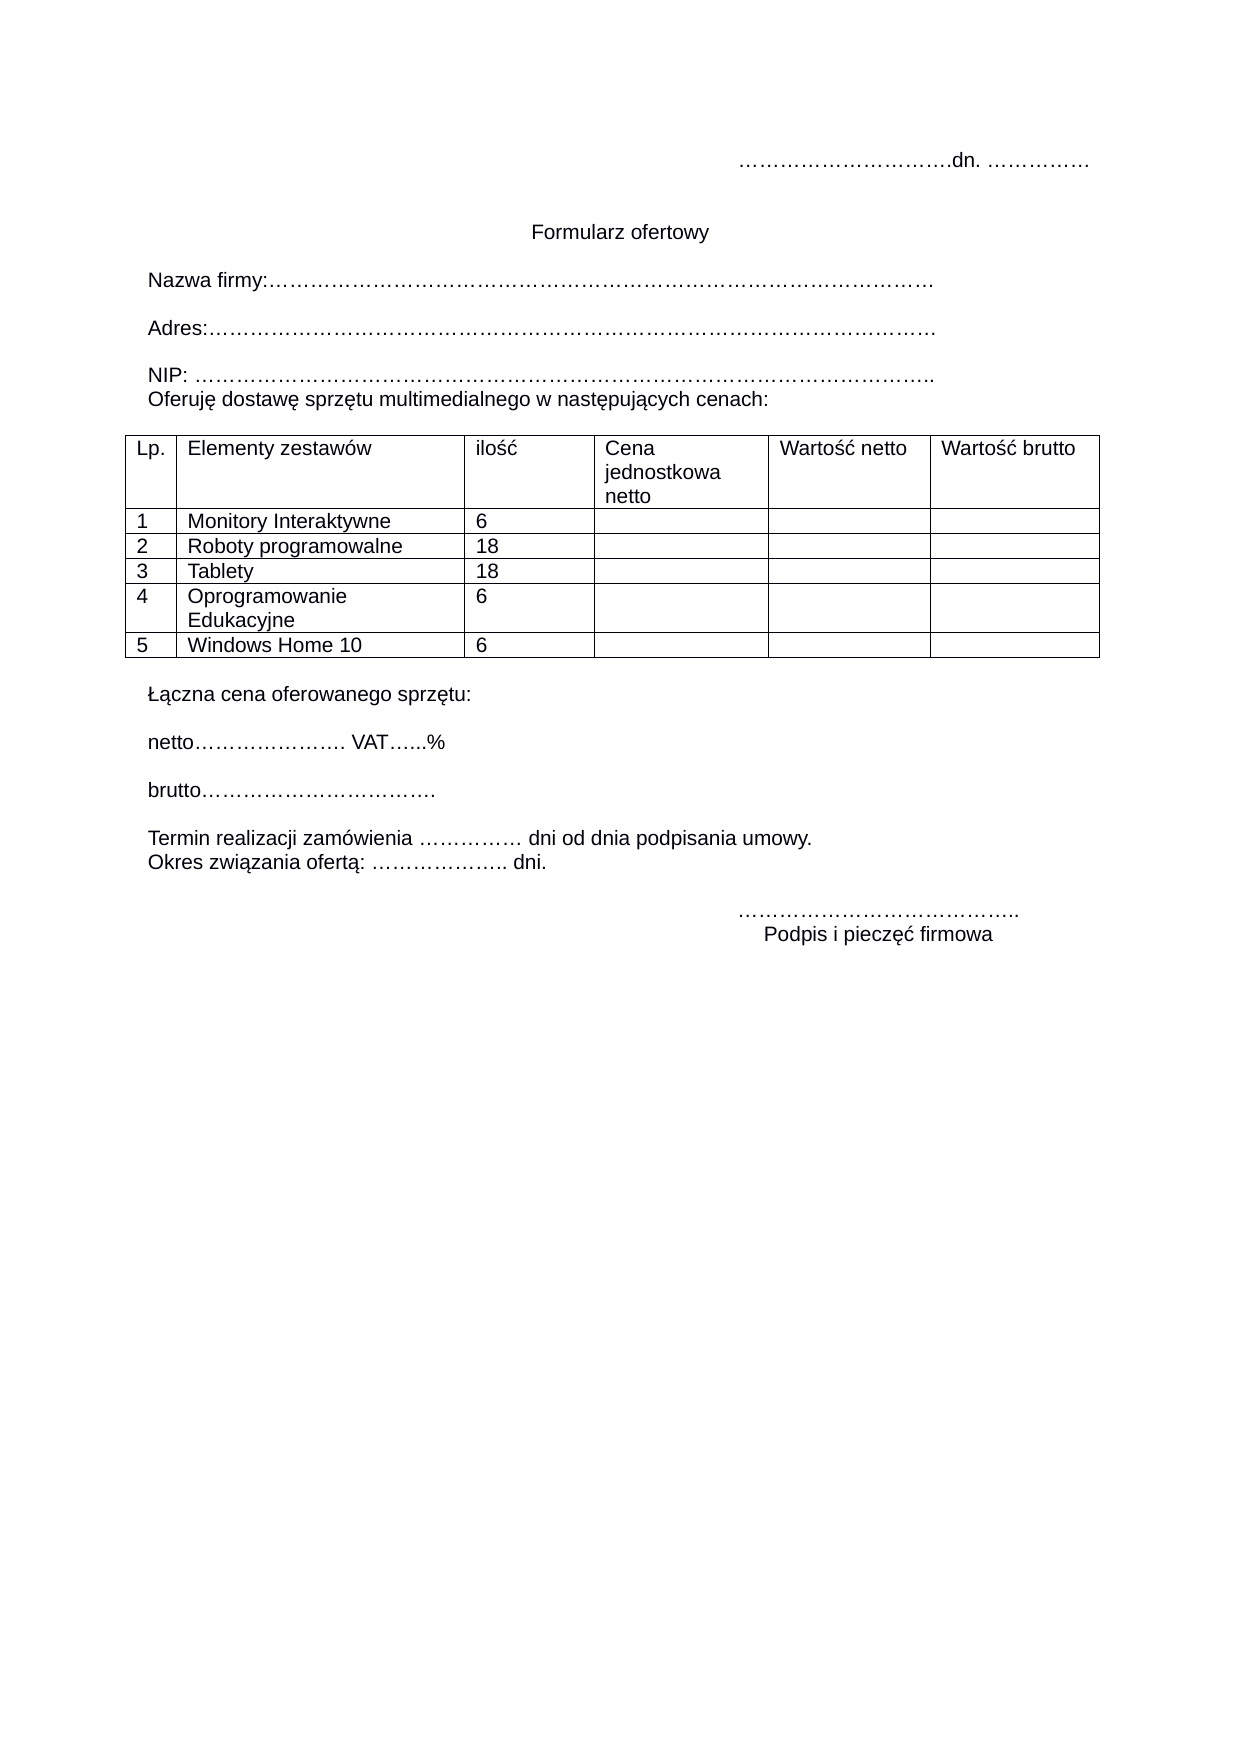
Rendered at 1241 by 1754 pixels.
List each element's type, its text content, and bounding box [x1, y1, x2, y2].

table_cell 1 [126, 509, 176, 533]
table_cell [931, 509, 1099, 533]
table_cell 18 [465, 534, 594, 558]
table_header Cena jednostkowa netto [595, 436, 768, 508]
table_cell [769, 633, 930, 657]
table_cell Monitory Interaktywne [177, 509, 464, 533]
text Formularz ofertowy [148, 219, 1093, 243]
table_header Elementy zestawów [177, 436, 464, 508]
table_cell [595, 534, 768, 558]
table_cell 5 [126, 633, 176, 657]
table_header ilość [465, 436, 594, 508]
table_cell [595, 509, 768, 533]
text Nazwa firmy:…………………………………………………………………………………… [148, 267, 1093, 291]
table_cell [769, 559, 930, 583]
text ………………………….dn. …………… [738, 148, 1093, 172]
table_header Lp. [126, 436, 176, 508]
table_cell [931, 559, 1099, 583]
text NIP: …………………………………………………………………………………………….. [148, 363, 1093, 387]
table_cell [769, 584, 930, 632]
table_header Wartość netto [769, 436, 930, 508]
text Oferuję dostawę sprzętu multimedialnego w następujących cenach: [148, 387, 1093, 411]
table_cell 6 [465, 633, 594, 657]
table_cell Oprogramowanie Edukacyjne [177, 584, 464, 632]
table_cell 18 [465, 559, 594, 583]
table_cell [931, 633, 1099, 657]
table_cell [595, 584, 768, 632]
list Łączna cena oferowanego sprzętu: [148, 682, 1093, 706]
text Adres:…………………………………………………………………………………………… [148, 315, 1093, 339]
table_cell Tablety [177, 559, 464, 583]
text Podpis i pieczęć firmowa [664, 922, 1093, 946]
list brutto……………………………. [148, 778, 1093, 802]
table_header Wartość brutto [931, 436, 1099, 508]
table_cell 6 [465, 584, 594, 632]
table_cell Windows Home 10 [177, 633, 464, 657]
table_cell 2 [126, 534, 176, 558]
table_cell [769, 534, 930, 558]
table_cell [931, 584, 1099, 632]
text Termin realizacji zamówienia …………… dni od dnia podpisania umowy. [148, 826, 1093, 850]
table_cell [769, 509, 930, 533]
table_cell [595, 633, 768, 657]
text Okres związania ofertą: ……………….. dni. [148, 850, 1093, 874]
table_cell 6 [465, 509, 594, 533]
table_cell [595, 559, 768, 583]
table_cell 3 [126, 559, 176, 583]
table_cell [931, 534, 1099, 558]
text ………………………………….. [664, 898, 1093, 922]
table_cell 4 [126, 584, 176, 632]
table_cell Roboty programowalne [177, 534, 464, 558]
list netto…………………. VAT…...% [148, 730, 1093, 754]
